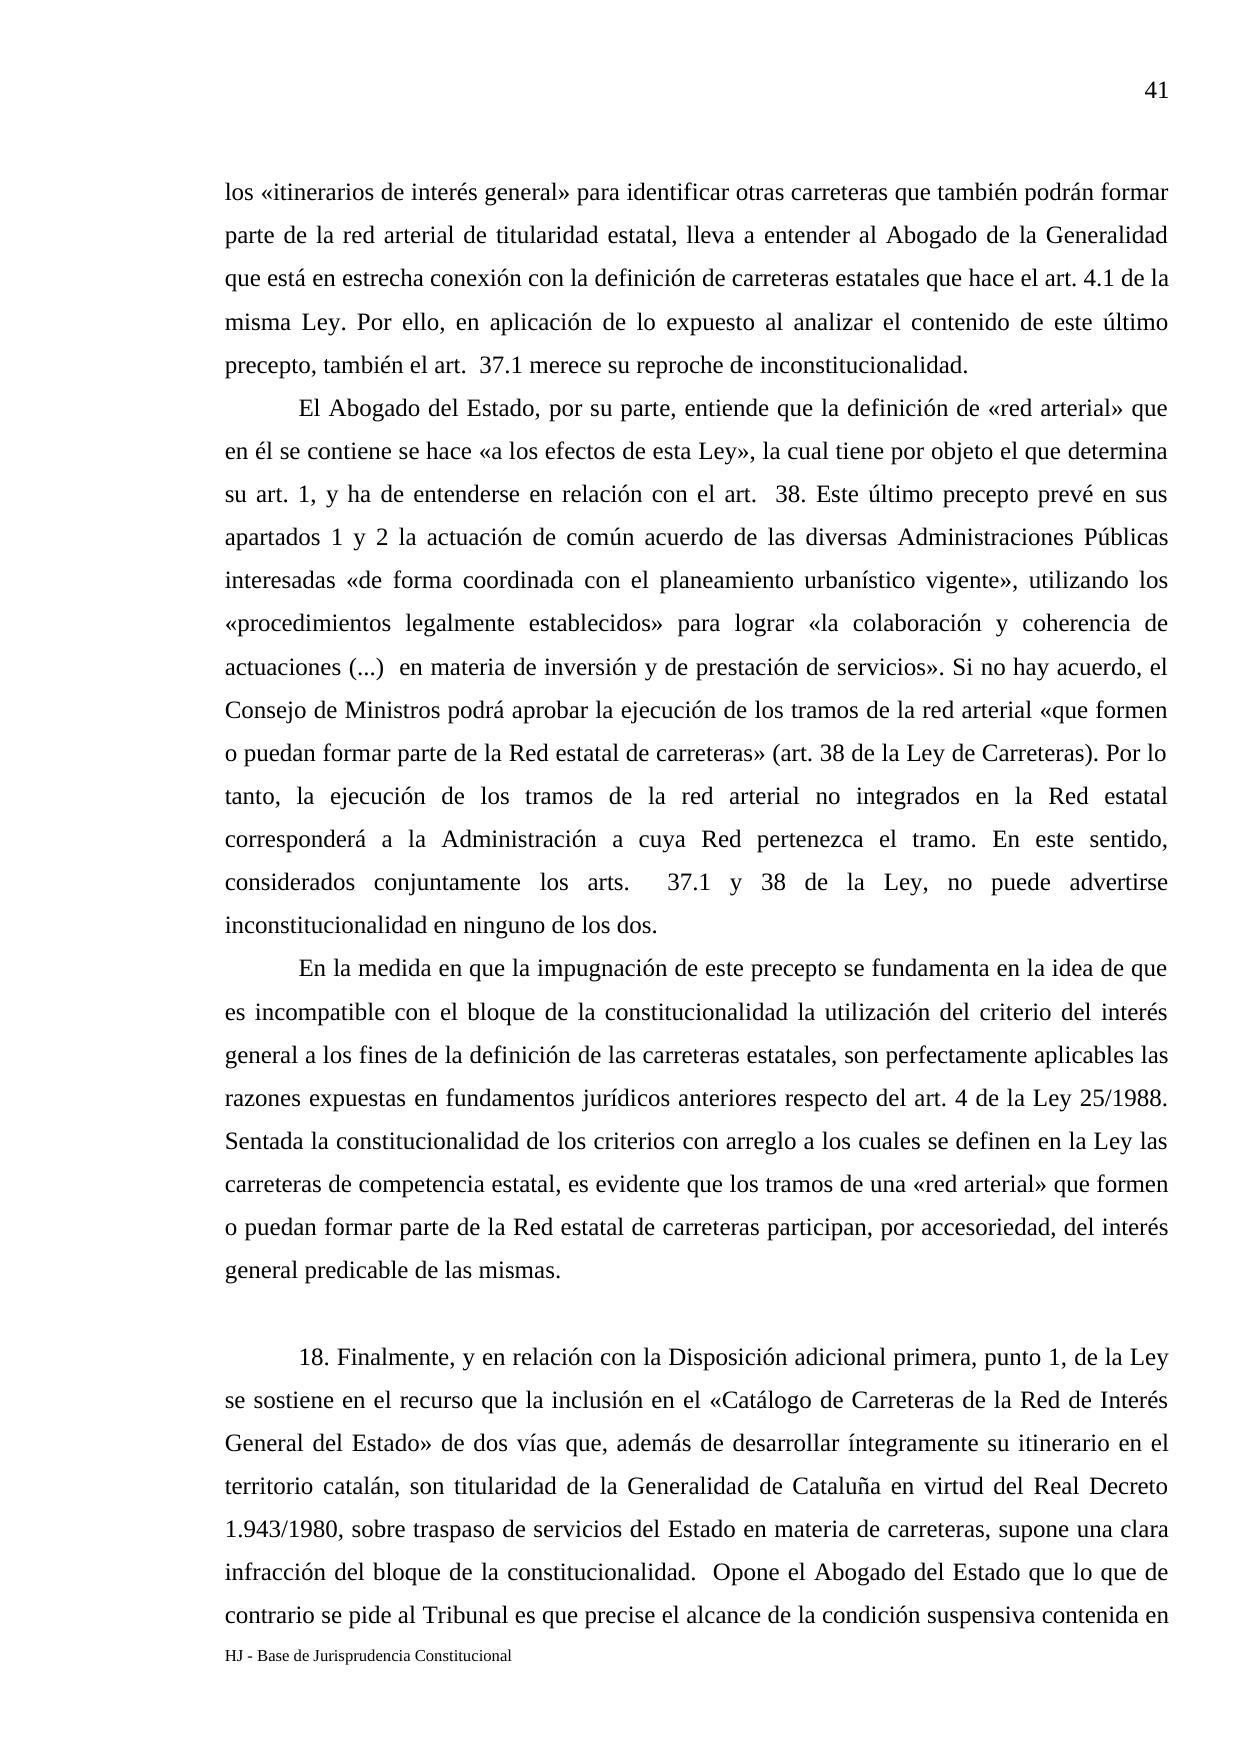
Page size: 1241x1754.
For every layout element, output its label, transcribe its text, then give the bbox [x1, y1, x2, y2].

text El Abogado del Estado, por su parte, entiende que la definición de «red arterial» que en él se contiene se hace «a los efectos de esta Ley», la cual tiene por objeto el que determina su art. 1, y ha de entenderse en relación con el art. 38. Este último precepto prevé en sus apartados 1 y 2 la actuación de común acuerdo de las diversas Administraciones Públicas interesadas «de forma coordinada con el planeamiento urbanístico vigente», utilizando los «procedimientos legalmente establecidos» para lograr «la colaboración y coherencia de actuaciones (...) en materia de inversión y de prestación de servicios». Si no hay acuerdo, el Consejo de Ministros podrá aprobar la ejecución de los tramos de la red arterial «que formen o puedan formar parte de la Red estatal de carreteras» (art. 38 de la Ley de Carreteras). Por lo tanto, la ejecución de los tramos de la red arterial no integrados en la Red estatal corresponderá a la Administración a cuya Red pertenezca el tramo. En este sentido, considerados conjuntamente los arts. 37.1 y 38 de la Ley, no puede advertirse inconstitucionalidad en ninguno de los dos. [224, 393, 1169, 939]
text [224, 177, 1169, 378]
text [224, 1342, 1169, 1629]
text En la medida en que la impugnación de este precepto se fundamenta en la idea de que es incompatible con el bloque de la constitucionalidad la utilización del criterio del interés general a los fines de la definición de las carreteras estatales, son perfectamente aplicables las razones expuestas en fundamentos jurídicos anteriores respecto del art. 4 de la Ley 25/1988. Sentada la constitucionalidad de los criterios con arreglo a los cuales se definen en la Ley las carreteras de competencia estatal, es evidente que los tramos de una «red arterial» que formen o puedan formar parte de la Red estatal de carreteras participan, por accesoriedad, del interés general predicable de las mismas. [224, 953, 1169, 1284]
